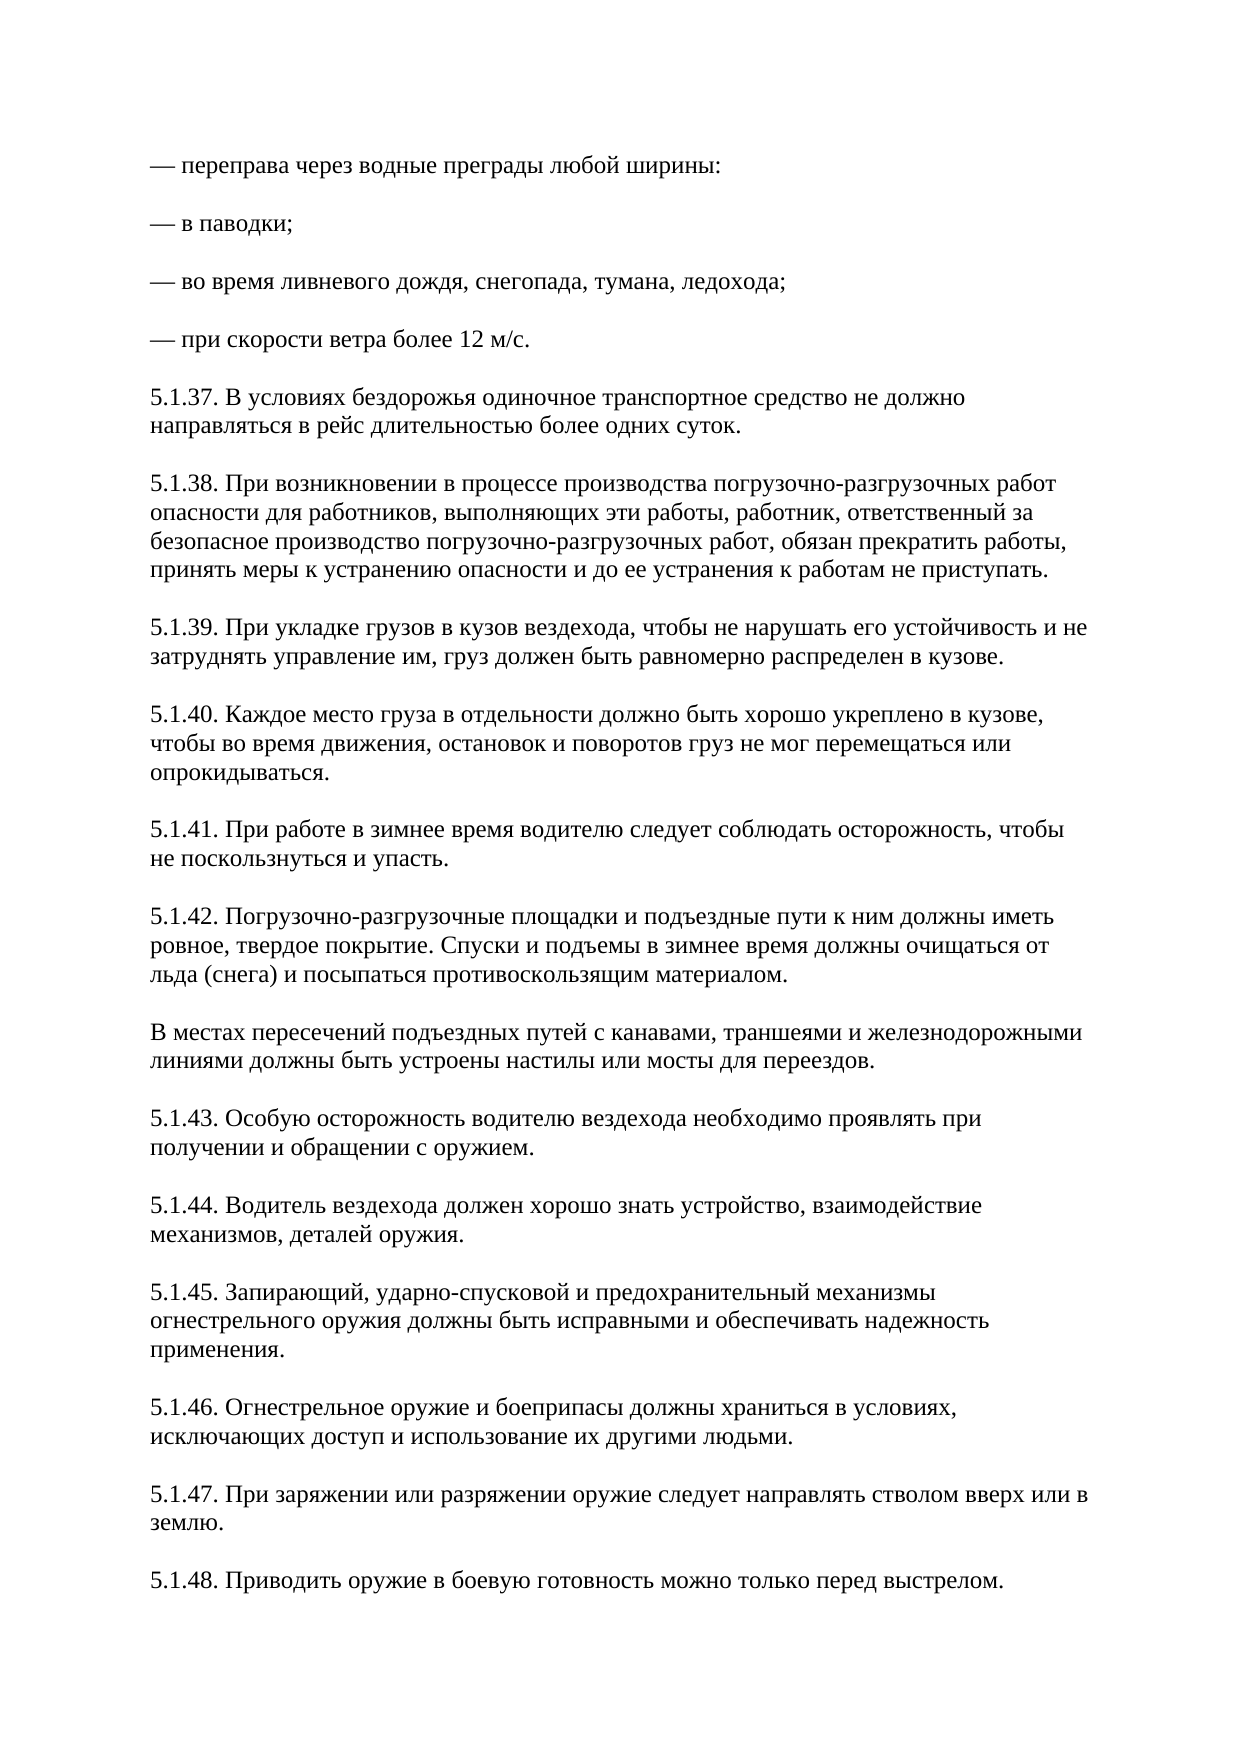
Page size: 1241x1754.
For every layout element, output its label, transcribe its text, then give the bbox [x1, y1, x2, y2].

text 5.1.43. Особую осторожность водителю вездехода необходимо проявлять при получении и обращении с оружием. [150, 1103, 1090, 1161]
text 5.1.48. Приводить оружие в боевую готовность можно только перед выстрелом. [150, 1565, 1090, 1594]
text 5.1.42. Погрузочно-разгрузочные площадки и подъездные пути к ним должны иметь ровное, твердое покрытие. Спуски и подъемы в зимнее время должны очищаться от льда (снега) и посыпаться противоскользящим материалом. [150, 901, 1090, 987]
text 5.1.44. Водитель вездехода должен хорошо знать устройство, взаимодействие механизмов, деталей оружия. [150, 1190, 1090, 1247]
text 5.1.40. Каждое место груза в отдельности должно быть хорошо укреплено в кузове, чтобы во время движения, остановок и поворотов груз не мог перемещаться или опрокидываться. [150, 699, 1090, 785]
text — в паводки; [150, 208, 1090, 237]
text — при скорости ветра более 12 м/с. [150, 324, 1090, 352]
text В местах пересечений подъездных путей с канавами, траншеями и железнодорожными линиями должны быть устроены настилы или мосты для переездов. [150, 1017, 1090, 1074]
text — во время ливневого дождя, снегопада, тумана, ледохода; [150, 266, 1090, 294]
text 5.1.47. При заряжении или разряжении оружие следует направлять стволом вверх или в землю. [150, 1479, 1090, 1536]
text — переправа через водные преграды любой ширины: [150, 150, 1090, 179]
text 5.1.37. В условиях бездорожья одиночное транспортное средство не должно направляться в рейс длительностью более одних суток. [150, 382, 1090, 439]
text 5.1.38. При возникновении в процессе производства погрузочно-разгрузочных работ опасности для работников, выполняющих эти работы, работник, ответственный за безопасное производство погрузочно-разгрузочных работ, обязан прекратить работы, принять меры к устранению опасности и до ее устранения к работам не приступать. [150, 468, 1090, 583]
text 5.1.45. Запирающий, ударно-спусковой и предохранительный механизмы огнестрельного оружия должны быть исправными и обеспечивать надежность применения. [150, 1277, 1090, 1363]
text 5.1.39. При укладке грузов в кузов вездехода, чтобы не нарушать его устойчивость и не затруднять управление им, груз должен быть равномерно распределен в кузове. [150, 612, 1090, 670]
text 5.1.41. При работе в зимнее время водителю следует соблюдать осторожность, чтобы не поскользнуться и упасть. [150, 814, 1090, 872]
text 5.1.46. Огнестрельное оружие и боеприпасы должны храниться в условиях, исключающих доступ и использование их другими людьми. [150, 1392, 1090, 1449]
